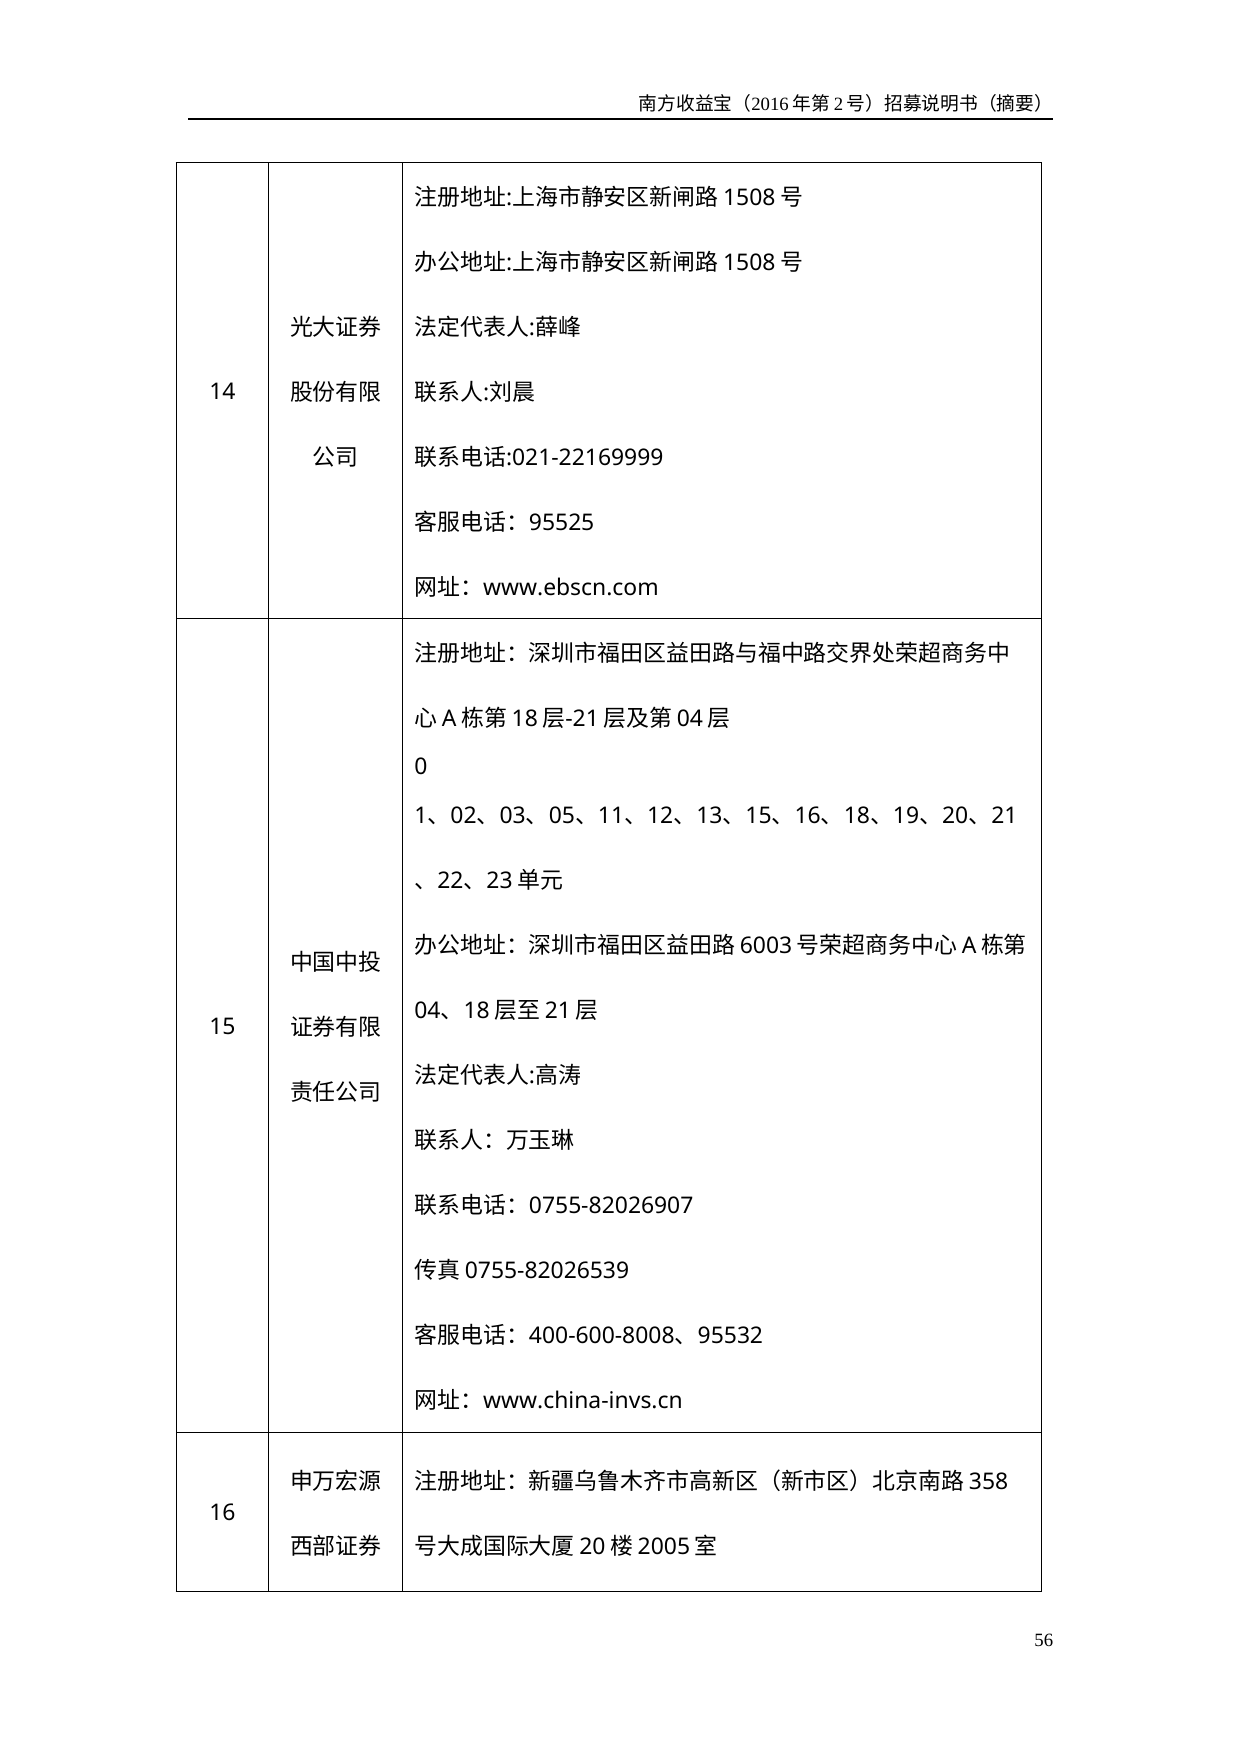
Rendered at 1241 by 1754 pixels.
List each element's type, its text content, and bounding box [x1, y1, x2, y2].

table_cell 14 [177, 163, 268, 618]
table_cell 15 [177, 619, 268, 1432]
table_cell 中国中投证券有限责任公司 [269, 619, 402, 1432]
table_cell 光大证券股份有限公司 [269, 163, 402, 618]
table_cell 注册地址：深圳市福田区益田路与福中路交界处荣超商务中心A栋第18层-21层及第04层01、02、03、05、11、12、13、15、16、18、19、20、21、22、23单元 办公地址：深圳市福田区益田路6003号荣超商务中心A栋第04、18层至21层 法定代表人:高涛 联系人：万玉琳 联系电话：0755-82026907 传真0755-82026539 客服电话：400-600-8008、95532 网址：www.china-invs.cn [403, 619, 1041, 1432]
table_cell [403, 1433, 1041, 1591]
table_cell 16 [177, 1433, 268, 1591]
table_cell 申万宏源西部证券有限公司 [269, 1433, 402, 1591]
table_cell 注册地址:上海市静安区新闸路1508号 办公地址:上海市静安区新闸路1508号 法定代表人:薛峰 联系人:刘晨 联系电话:021-22169999 客服电话：95525 网址：www.ebscn.com [403, 163, 1041, 618]
